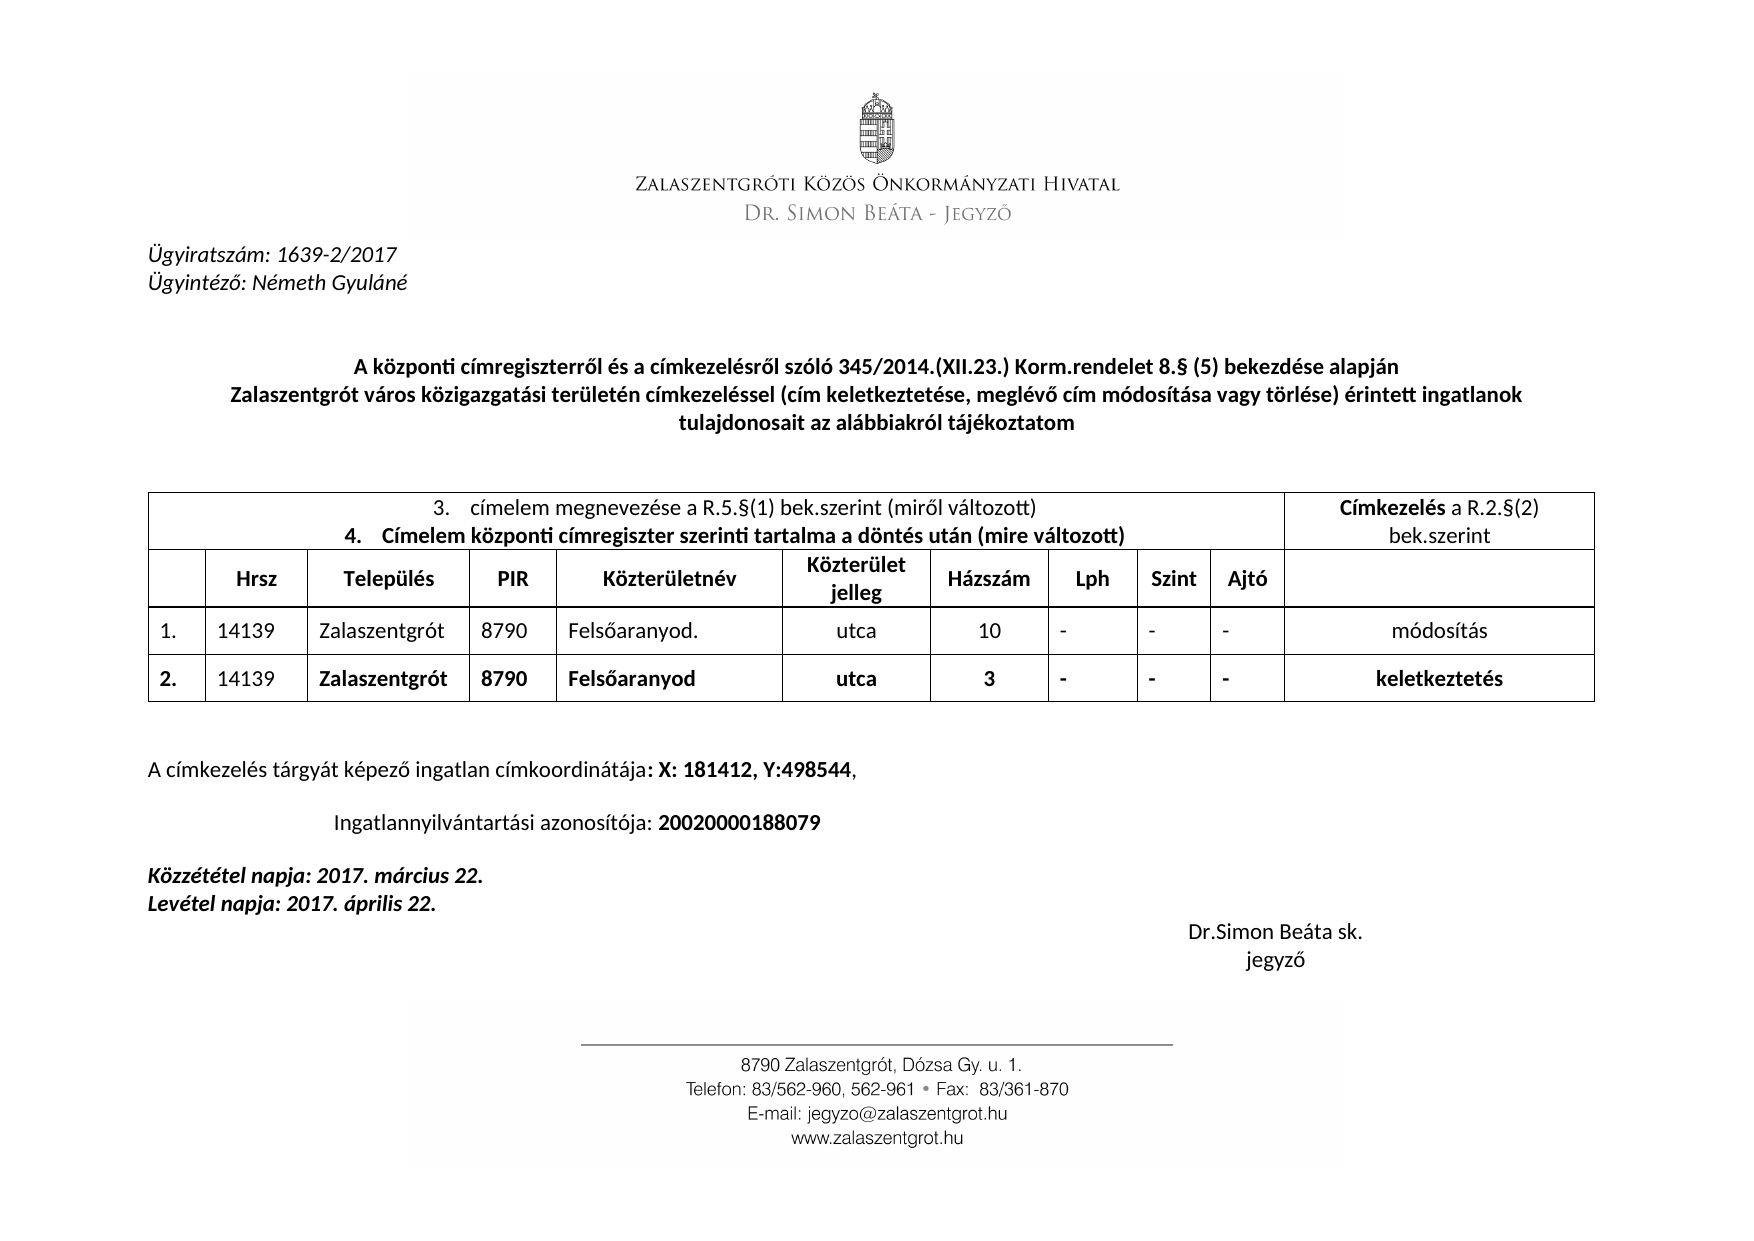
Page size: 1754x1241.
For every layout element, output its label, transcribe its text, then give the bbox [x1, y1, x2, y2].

text Dr.Simon Beáta sk. [945, 917, 1606, 945]
table_cell Lph [1049, 550, 1137, 606]
table_cell 14139 [206, 608, 307, 654]
text Ügyiratszám: 1639-2/2017 [148, 240, 1606, 268]
table_cell Közterületnév [557, 550, 782, 606]
text tulajdonosait az alábbiakról tájékoztatom [148, 408, 1606, 436]
table_cell Zalaszentgrót [308, 655, 469, 701]
table_cell 3 [931, 655, 1048, 701]
text A címkezelés tárgyát képező ingatlan címkoordinátája: X: 181412, Y:498544, [148, 755, 1606, 783]
table_cell Ajtó [1211, 550, 1284, 606]
table_cell módosítás [1285, 608, 1594, 654]
table_cell keletkeztetés [1285, 655, 1594, 701]
table_cell - [1211, 608, 1284, 654]
table_cell 8790 [470, 608, 556, 654]
table_cell [1285, 550, 1594, 606]
table_cell utca [783, 655, 930, 701]
table_cell [149, 550, 205, 606]
picture [404, 1000, 1350, 1167]
table_cell 14139 [206, 655, 307, 701]
text Ingatlannyilvántartási azonosítója: 20020000188079 [260, 808, 1606, 836]
table_cell Felsőaranyod. [557, 608, 782, 654]
table_cell Hrsz [206, 550, 307, 606]
table_cell PIR [470, 550, 556, 606]
text Zalaszentgrót város közigazgatási területén címkezeléssel (cím keletkeztetése, meglévő cím módosítása vagy törlése) érintett ingatlanok [148, 380, 1606, 408]
table_cell 2. [149, 655, 205, 701]
text Közzététel napja: 2017. március 22. [148, 861, 1606, 889]
table_cell - [1049, 655, 1137, 701]
picture [404, 73, 1350, 240]
table_cell Házszám [931, 550, 1048, 606]
table_cell - [1138, 655, 1210, 701]
text jegyző [945, 945, 1606, 973]
text A központi címregiszterről és a címkezelésről szóló 345/2014.(XII.23.) Korm.rendelet 8.§ (5) bekezdése alapján [148, 352, 1606, 380]
table_header címelem megnevezése a R.5.§(1) bek.szerint (miről változott) Címelem központi címregiszter szerinti tartalma a döntés után (mire változott) [149, 493, 1284, 549]
table_cell 8790 [470, 655, 556, 701]
table_cell 10 [931, 608, 1048, 654]
table_cell Felsőaranyod [557, 655, 782, 701]
table_cell utca [783, 608, 930, 654]
text Ügyintéző: Németh Gyuláné [148, 268, 1606, 296]
table_cell Szint [1138, 550, 1210, 606]
table_cell - [1049, 608, 1137, 654]
table_cell - [1211, 655, 1284, 701]
text Levétel napja: 2017. április 22. [148, 889, 1606, 917]
table_cell Zalaszentgrót [308, 608, 469, 654]
table_header Címkezelés a R.2.§(2) bek.szerint [1285, 493, 1594, 549]
table_cell 1. [149, 608, 205, 654]
table_cell Közterület jelleg [783, 550, 930, 606]
table_cell - [1138, 608, 1210, 654]
table_cell Település [308, 550, 469, 606]
